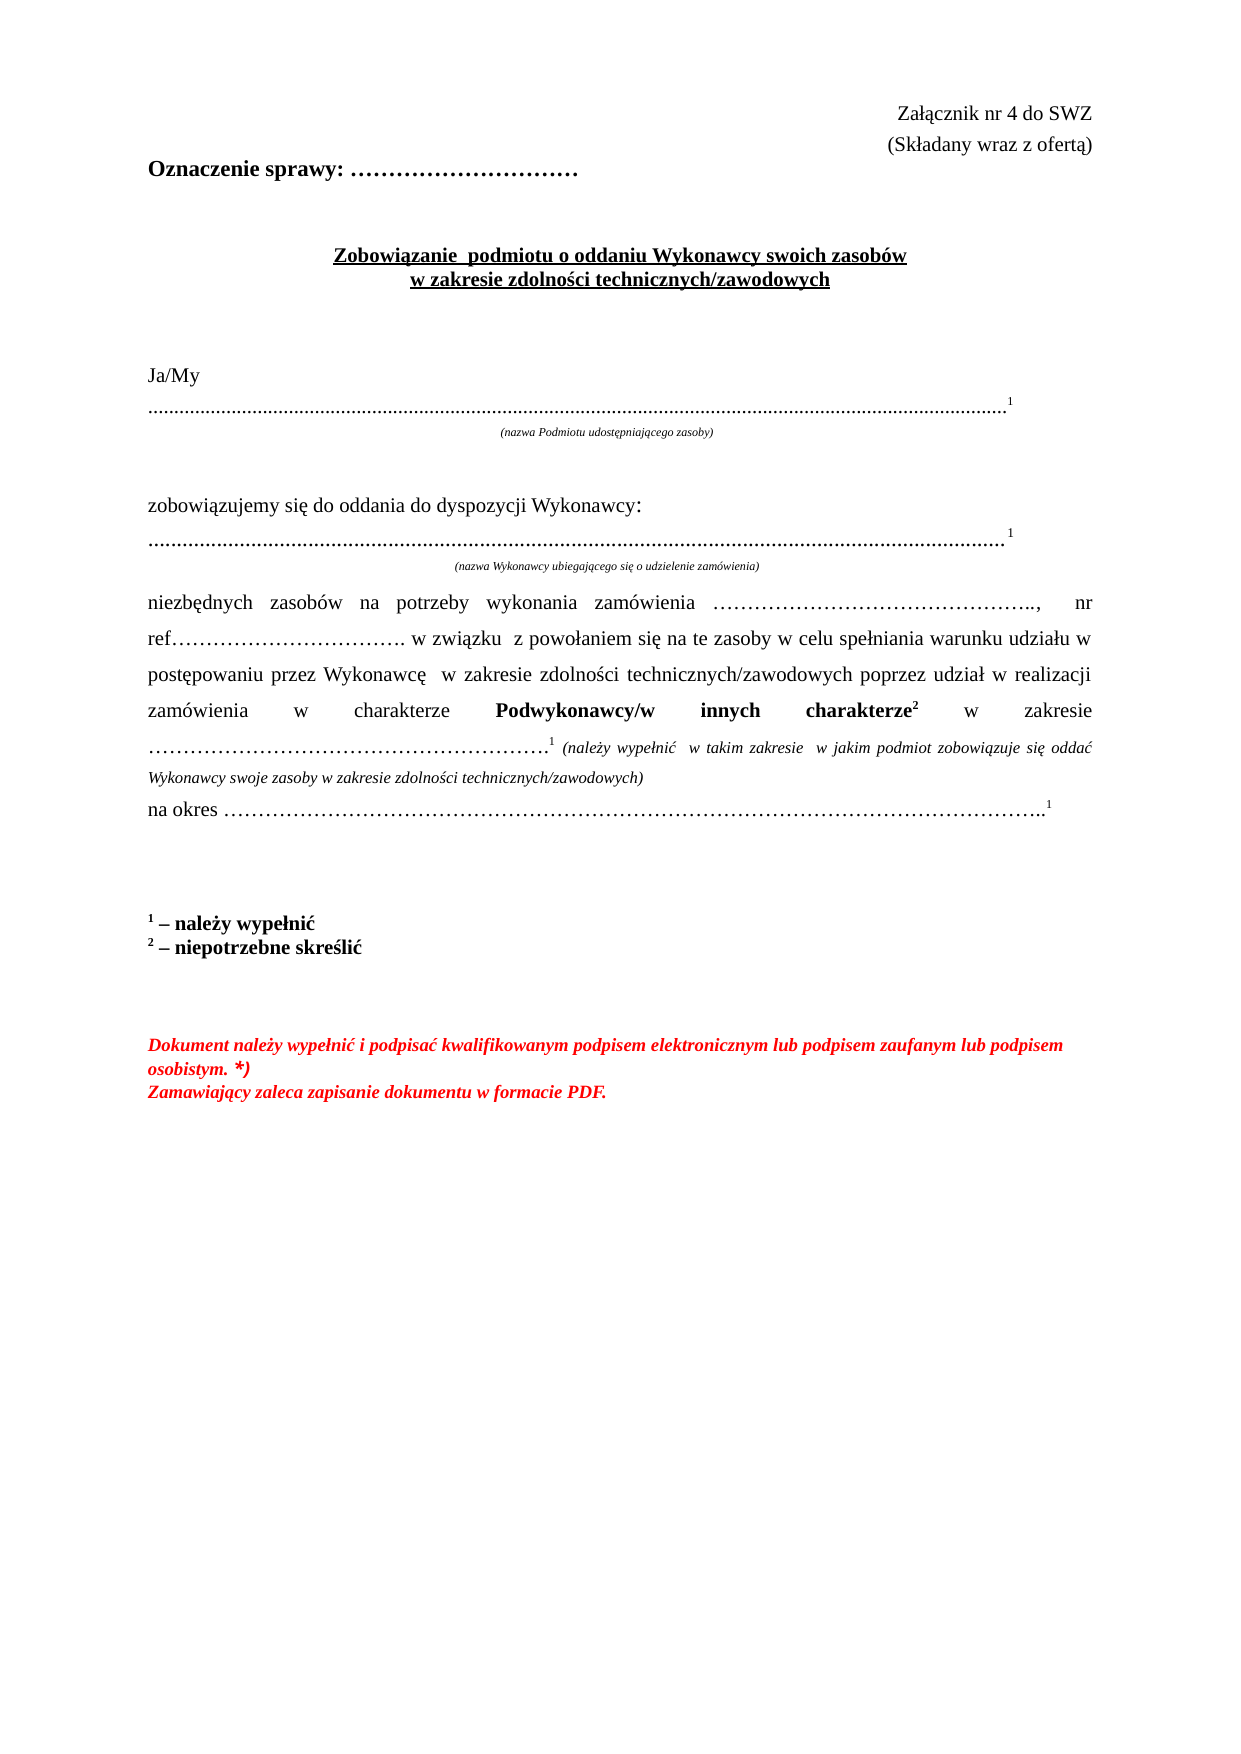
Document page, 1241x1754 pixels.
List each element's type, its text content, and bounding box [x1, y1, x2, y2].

text Dokument należy wypełnić i podpisać kwalifikowanym podpisem elektronicznym lub podpisem zaufanym lub podpisem osobistym. *) [148, 1033, 1092, 1081]
text Zobowiązanie podmiotu o oddaniu Wykonawcy swoich zasobów [148, 242, 1092, 267]
text na okres ………………………………………………………………………………………………………..1 [148, 797, 1093, 821]
text Oznaczenie sprawy: ………………………… [148, 156, 1092, 182]
text ......................................................................................................................................................1 [148, 525, 1066, 551]
text 1 – należy wypełnić [148, 911, 1092, 935]
text .....................................................................................................................................................................1 [148, 394, 1066, 418]
text Ja/My [148, 363, 1066, 387]
text w zakresie zdolności technicznych/zawodowych [148, 267, 1092, 291]
text (nazwa Wykonawcy ubiegającego się o udzielenie zamówienia) [148, 559, 1066, 583]
text (Składany wraz z ofertą) [148, 131, 1092, 156]
text Załącznik nr 4 do SWZ [148, 101, 1092, 125]
text niezbędnych zasobów na potrzeby wykonania zamówienia ……………………………………….., nr ref……………………………. w związku z powołaniem się na te zasoby w celu spełniania warunku udziału w postępowaniu przez Wykonawcę w zakresie zdolności technicznych/zawodowych poprzez udział w realizacji zamówienia w charakterze Podwykonawcy/w innych charakterze2 w zakresie ………………………………………………….1 (należy wypełnić w takim zakresie w jakim podmiot zobowiązuje się oddać Wykonawcy swoje zasoby w zakresie zdolności technicznych/zawodowych) [148, 590, 1092, 787]
text zobowiązujemy się do oddania do dyspozycji Wykonawcy: [148, 491, 1066, 517]
text 2 – niepotrzebne skreślić [148, 935, 1092, 959]
text (nazwa Podmiotu udostępniającego zasoby) [148, 425, 1066, 449]
text Zamawiający zaleca zapisanie dokumentu w formacie PDF. [148, 1081, 1092, 1102]
